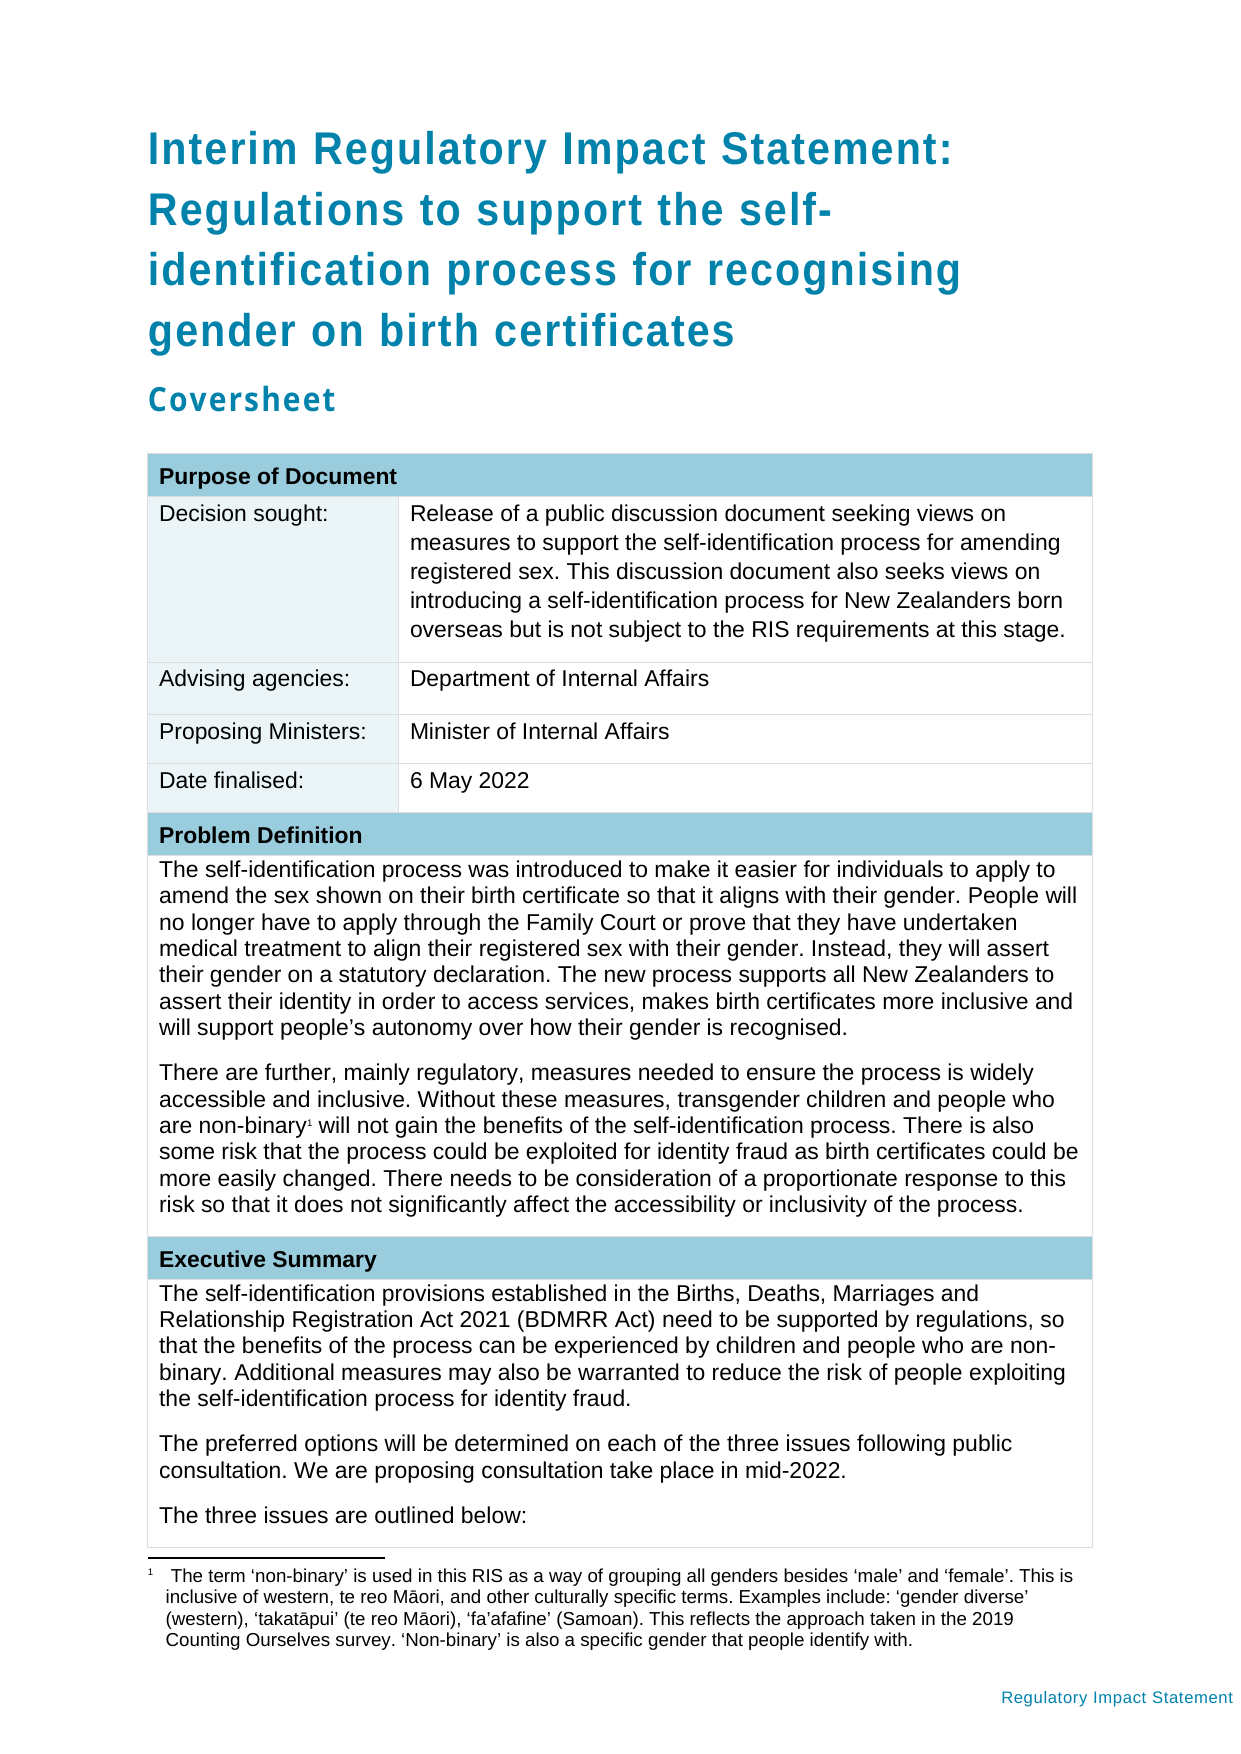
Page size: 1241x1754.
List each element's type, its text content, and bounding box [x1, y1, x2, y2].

table_cell Release of a public discussion document seeking views on measures to support the self-identification process for amending registered sex. This discussion document also seeks views on introducing a self-identification process for New Zealanders born overseas but is not subject to the RIS requirements at this stage. [399, 497, 1092, 662]
table_cell Advising agencies: [148, 663, 398, 714]
subtitle Interim Regulatory Impact Statement: Regulations to support the self-identification process for recognising gender on birth certificates [148, 122, 1092, 356]
table_header Purpose of Document [148, 454, 1092, 496]
table_cell Decision sought: [148, 497, 398, 662]
table_cell Department of Internal Affairs [399, 663, 1092, 714]
table_cell Executive Summary [148, 1237, 1092, 1279]
table_cell 6 May 2022 [399, 764, 1092, 812]
table_cell Date finalised: [148, 764, 398, 812]
table_cell Proposing Ministers: [148, 715, 398, 763]
subtitle Coversheet [148, 376, 1092, 422]
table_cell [148, 1280, 1092, 1547]
table_cell Minister of Internal Affairs [399, 715, 1092, 763]
table_cell Problem Definition [148, 813, 1092, 855]
table_cell The self-identification process was introduced to make it easier for individuals to apply to amend the sex shown on their birth certificate so that it aligns with their gender. People will no longer have to apply through the Family Court or prove that they have undertaken medical treatment to align their registered sex with their gender. Instead, they will assert their gender on a statutory declaration. The new process supports all New Zealanders to assert their identity in order to access services, makes birth certificates more inclusive and will support people’s autonomy over how their gender is recognised. There are further, mainly regulatory, measures needed to ensure the process is widely accessible and inclusive. Without these measures, transgender children and people who are non-binary will not gain the benefits of the self-identification process. There is also some risk that the process could be exploited for identity fraud as birth certificates could be more easily changed. There needs to be consideration of a proportionate response to this risk so that it does not significantly affect the accessibility or inclusivity of the process. [148, 856, 1092, 1236]
